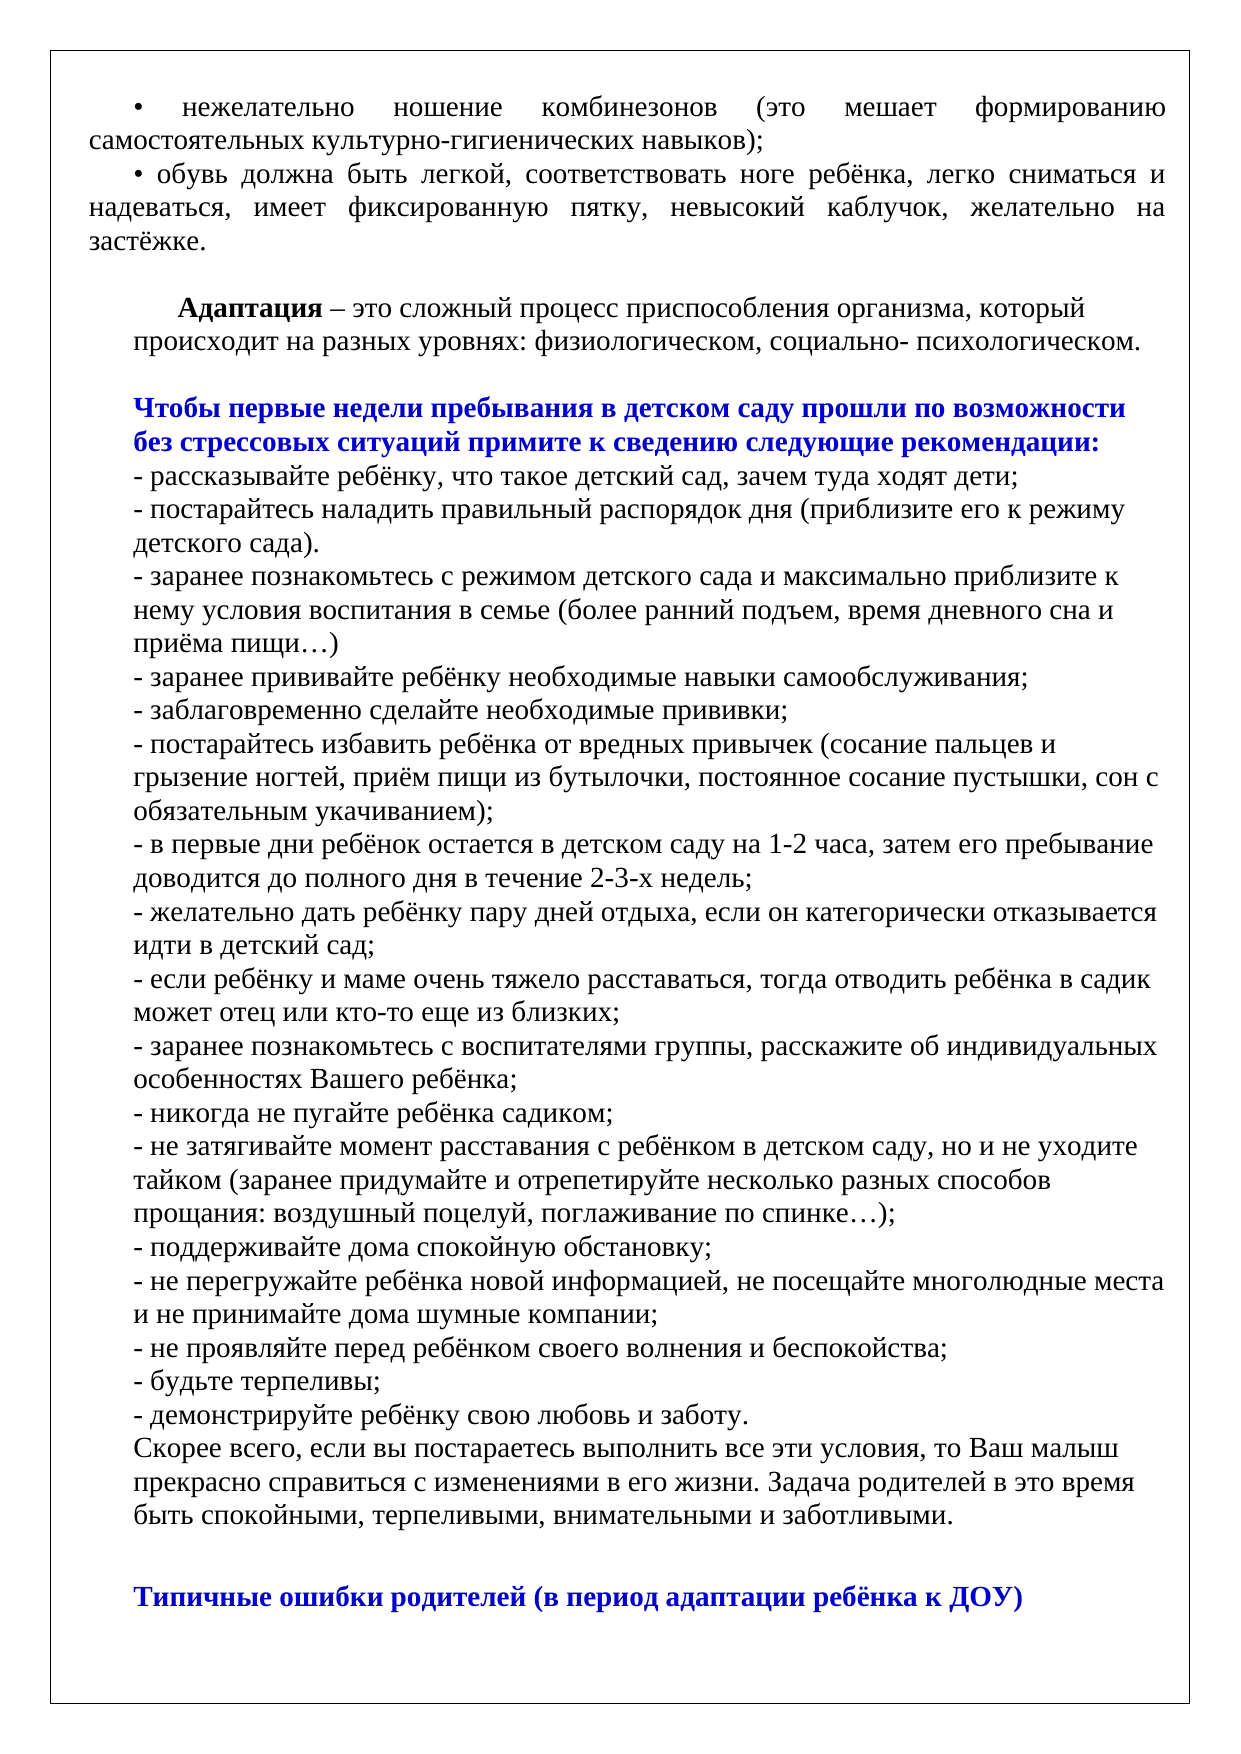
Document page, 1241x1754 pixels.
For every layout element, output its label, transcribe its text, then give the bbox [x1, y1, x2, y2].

text • нежелательно ношение комбинезонов (это мешает формированию самостоятельных культурно-гигиенических навыков); [89, 89, 1167, 156]
text Типичные ошибки родителей (в период адаптации ребёнка к ДОУ) [89, 1579, 1167, 1612]
text • обувь должна быть легкой, соответствовать ноге ребёнка, легко сниматься и надеваться, имеет фиксированную пятку, невысокий каблучок, желательно на застёжке. [89, 156, 1167, 256]
text Адаптация – это сложный процесс приспособления организма, который происходит на разных уровнях: физиологическом, социально- психологическом. Чтобы первые недели пребывания в детском саду прошли по возможности без стрессовых ситуаций примите к сведению следующие рекомендации: - рассказывайте ребёнку, что такое детский сад, зачем туда ходят дети; - постарайтесь наладить правильный распорядок дня (приблизите его к режиму детского сада). - заранее познакомьтесь с режимом детского сада и максимально приблизите к нему условия воспитания в семье (более ранний подъем, время дневного сна и приёма пищи…) - заранее прививайте ребёнку необходимые навыки самообслуживания; - заблаговременно сделайте необходимые прививки; - постарайтесь избавить ребёнка от вредных привычек (сосание пальцев и грызение ногтей, приём пищи из бутылочки, постоянное сосание пустышки, сон с обязательным укачиванием); - в первые дни ребёнок остается в детском саду на 1-2 часа, затем его пребывание доводится до полного дня в течение 2-3-х недель; - желательно дать ребёнку пару дней отдыха, если он категорически отказывается идти в детский сад; - если ребёнку и маме очень тяжело расставаться, тогда отводить ребёнка в садик может отец или кто-то еще из близких; - заранее познакомьтесь с воспитателями группы, расскажите об индивидуальных особенностях Вашего ребёнка; - никогда не пугайте ребёнка садиком; - не затягивайте момент расставания с ребёнком в детском саду, но и не уходите тайком (заранее придумайте и отрепетируйте несколько разных способов прощания: воздушный поцелуй, поглаживание по спинке…); - поддерживайте дома спокойную обстановку; - не перегружайте ребёнка новой информацией, не посещайте многолюдные места и не принимайте дома шумные компании; - не проявляйте перед ребёнком своего волнения и беспокойства; - будьте терпеливы; - демонстрируйте ребёнку свою любовь и заботу. Скорее всего, если вы постараетесь выполнить все эти условия, то Ваш малыш прекрасно справиться с изменениями в его жизни. Задача родителей в это время быть спокойными, терпеливыми, внимательными и заботливыми. [133, 290, 1167, 1531]
